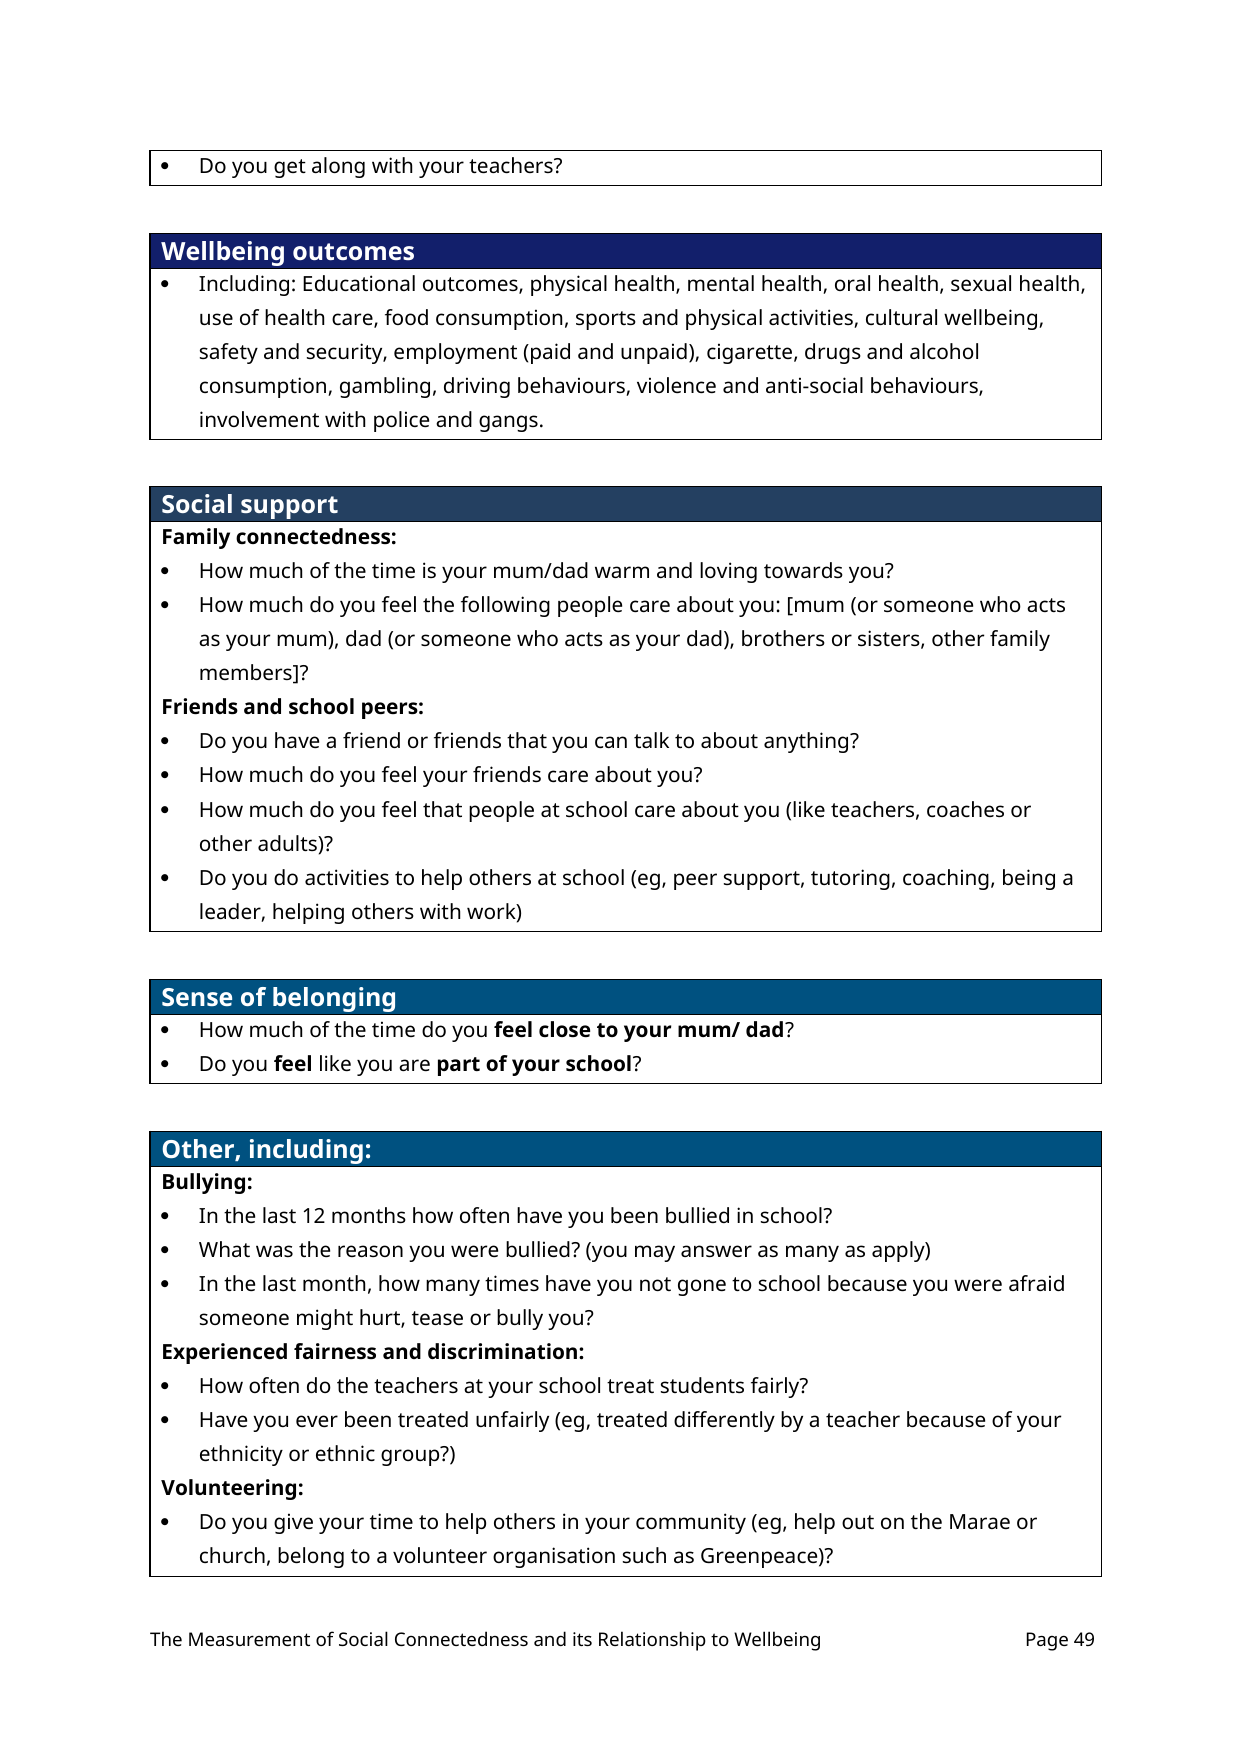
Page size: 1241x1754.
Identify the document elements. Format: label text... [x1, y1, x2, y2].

table_header Sense of belonging [151, 980, 1101, 1014]
table_header Other, including: [151, 1132, 1101, 1166]
table_cell How much of the time do you feel close to your mum/ dad? Do you feel like you are part of your school? [151, 1015, 1101, 1083]
table_header Social support [151, 487, 1101, 521]
table_cell Bullying: In the last 12 months how often have you been bullied in school? What was the reason you were bullied? (you may answer as many as apply) In the last month, how many times have you not gone to school because you were afraid someone might hurt, tease or bully you? Experienced fairness and discrimination: How often do the teachers at your school treat students fairly? Have you ever been treated unfairly (eg, treated differently by a teacher because of your ethnicity or ethnic group?) Volunteering: Do you give your time to help others in your community (eg, help out on the Marae or church, belong to a volunteer organisation such as Greenpeace)? [151, 1167, 1101, 1576]
table_cell Including: Educational outcomes, physical health, mental health, oral health, sexual health, use of health care, food consumption, sports and physical activities, cultural wellbeing, safety and security, employment (paid and unpaid), cigarette, drugs and alcohol consumption, gambling, driving behaviours, violence and anti-social behaviours, involvement with police and gangs. [151, 269, 1101, 438]
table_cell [151, 151, 1101, 185]
table_header Wellbeing outcomes [151, 234, 1101, 268]
table_cell Family connectedness: How much of the time is your mum/dad warm and loving towards you? How much do you feel the following people care about you: [mum (or someone who acts as your mum), dad (or someone who acts as your dad), brothers or sisters, other family members]? Friends and school peers: Do you have a friend or friends that you can talk to about anything? How much do you feel your friends care about you? How much do you feel that people at school care about you (like teachers, coaches or other adults)? Do you do activities to help others at school (eg, peer support, tutoring, coaching, being a leader, helping others with work) [151, 522, 1101, 931]
